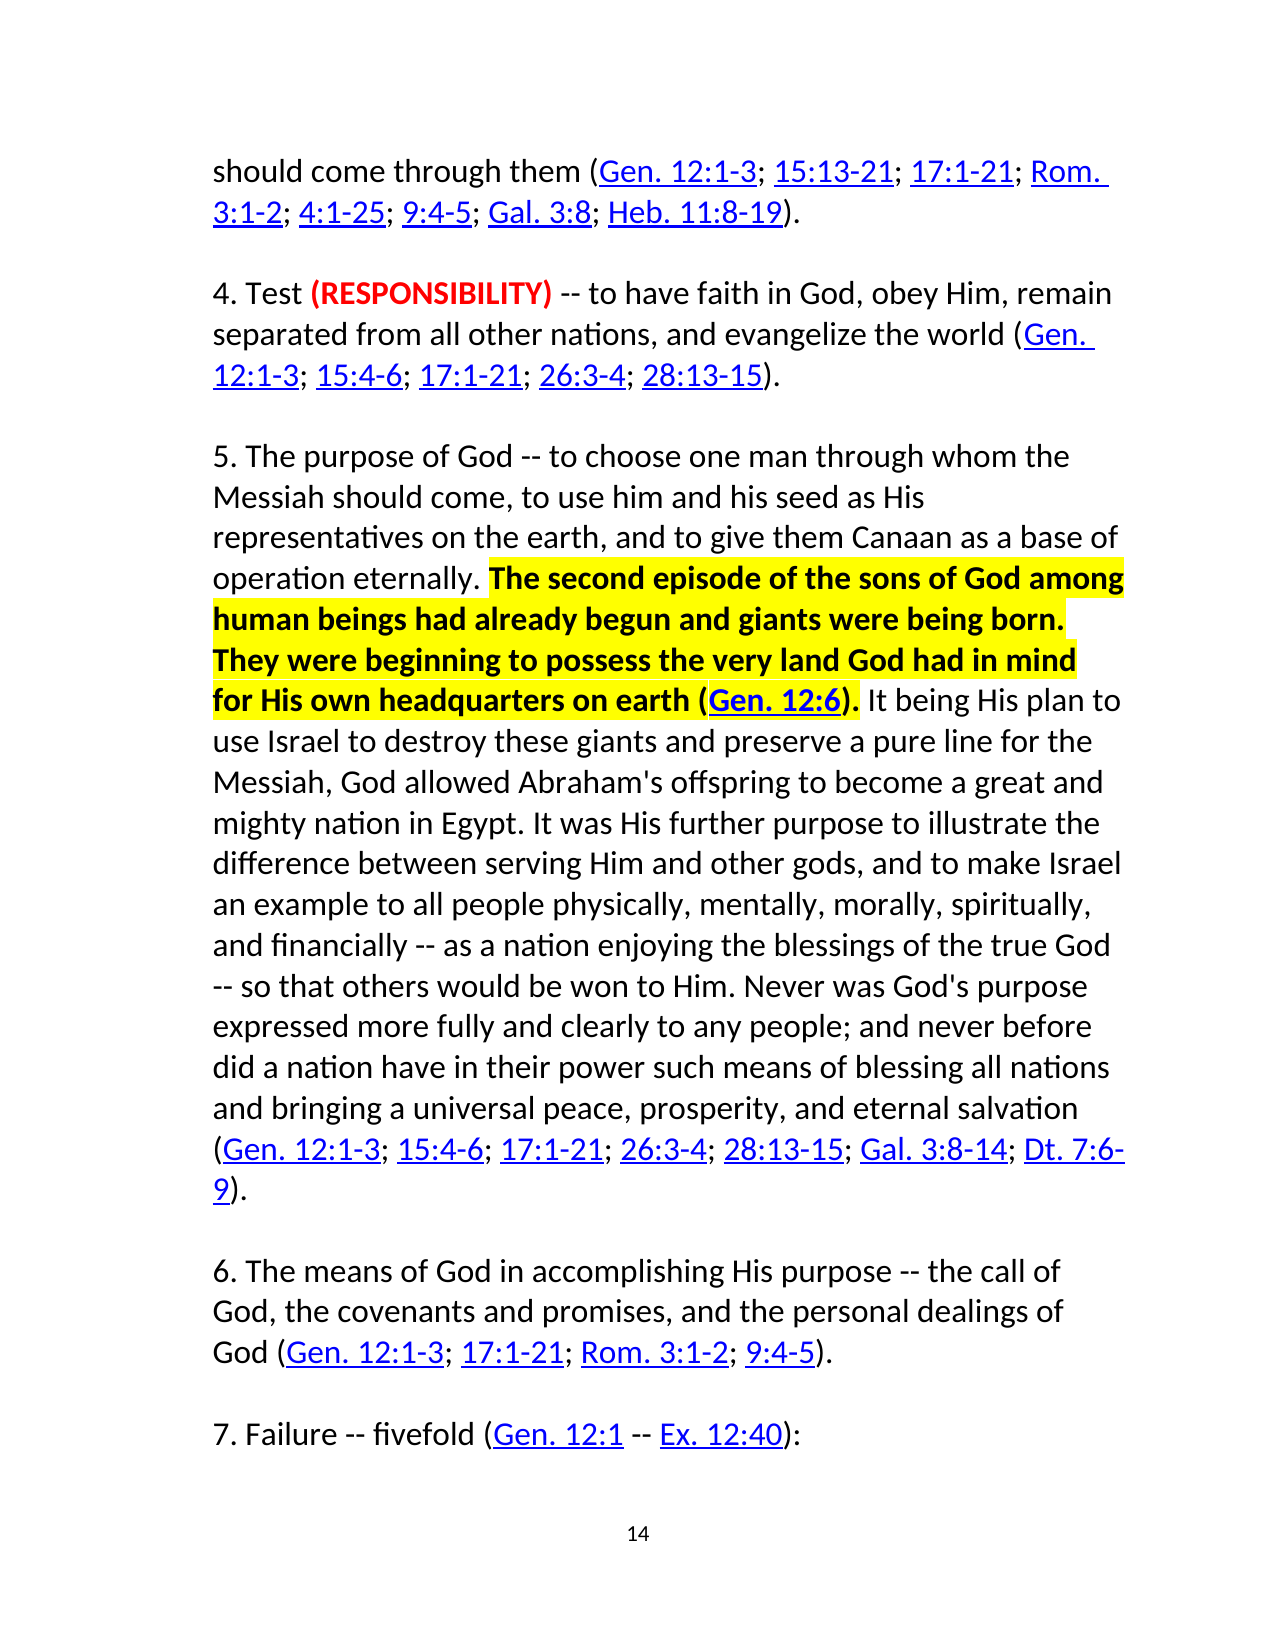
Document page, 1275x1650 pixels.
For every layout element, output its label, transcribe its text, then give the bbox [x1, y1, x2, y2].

text 7. Failure -- fivefold (Gen. 12:1 -- Ex. 12:40): [212, 1413, 1125, 1453]
text 6. The means of God in accomplishing His purpose -- the call of God, the covenants and promises, and the personal dealings of God (Gen. 12:1-3; 17:1-21; Rom. 3:1-2; 9:4-5). [212, 1250, 1125, 1372]
text 4. Test (RESPONSIBILITY) -- to have faith in God, obey Him, remain separated from all other nations, and evangelize the world (Gen. 12:1-3; 15:4-6; 17:1-21; 26:3-4; 28:13-15). [212, 272, 1125, 394]
text 5. The purpose of God -- to choose one man through whom the Messiah should come, to use him and his seed as His representatives on the earth, and to give them Canaan as a base of operation eternally. The second episode of the sons of God among human beings had already begun and giants were being born. They were beginning to possess the very land God had in mind for His own headquarters on earth (Gen. 12:6). It being His plan to use Israel to destroy these giants and preserve a pure line for the Messiah, God allowed Abraham's offspring to become a great and mighty nation in Egypt. It was His further purpose to illustrate the difference between serving Him and other gods, and to make Israel an example to all people physically, mentally, morally, spiritually, and financially -- as a nation enjoying the blessings of the true God -- so that others would be won to Him. Never was God's purpose expressed more fully and clearly to any people; and never before did a nation have in their power such means of blessing all nations and bringing a universal peace, prosperity, and eternal salvation (Gen. 12:1-3; 15:4-6; 17:1-21; 26:3-4; 28:13-15; Gal. 3:8-14; Dt. 7:6-9). [212, 435, 1125, 1209]
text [212, 150, 1125, 231]
